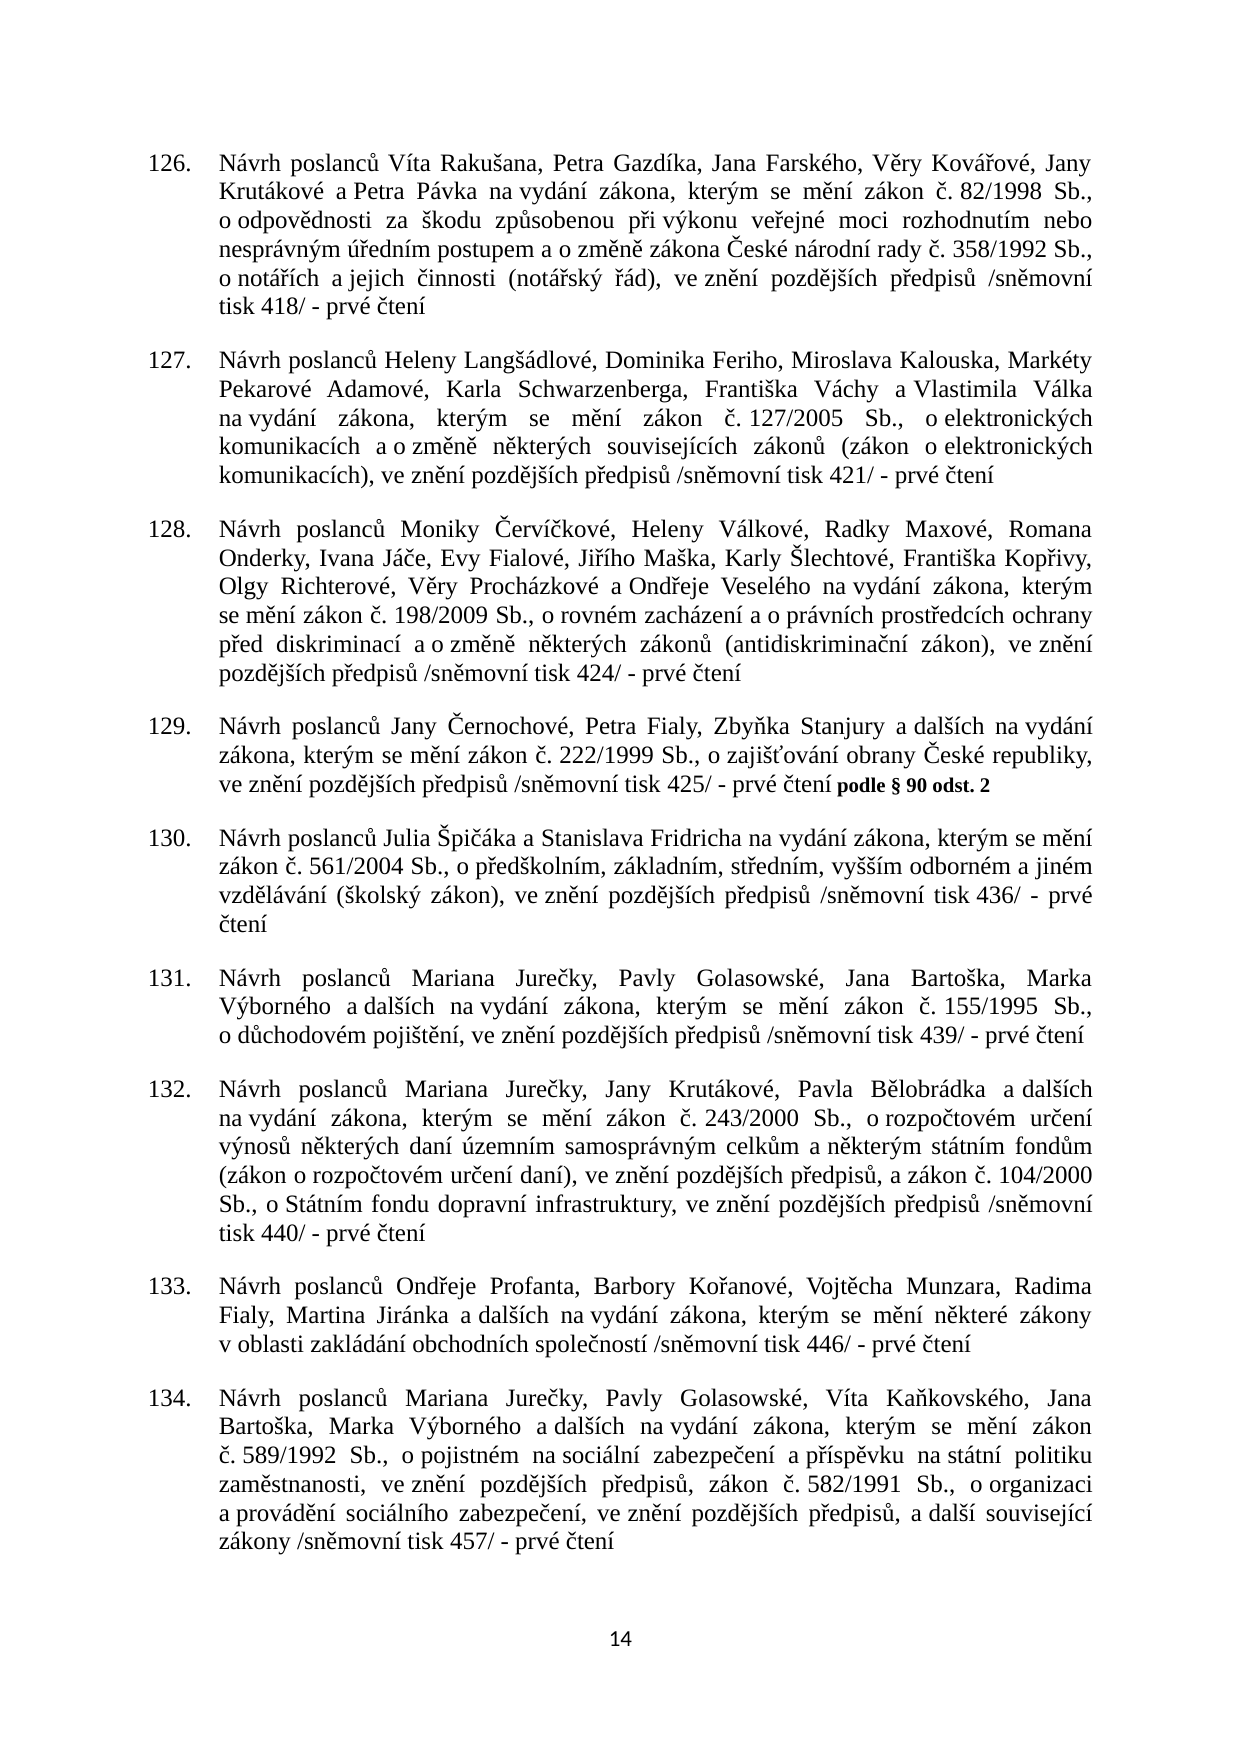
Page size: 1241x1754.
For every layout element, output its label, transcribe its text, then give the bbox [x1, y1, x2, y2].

text 132. Návrh poslanců Mariana Jurečky, Jany Krutákové, Pavla Bělobrádka a dalších na vydání zákona, kterým se mění zákon č. 243/2000 Sb., o rozpočtovém určení výnosů některých daní územním samosprávným celkům a některým státním fondům (zákon o rozpočtovém určení daní), ve znění pozdějších předpisů, a zákon č. 104/2000 Sb., o Státním fondu dopravní infrastruktury, ve znění pozdějších předpisů /sněmovní tisk 440/ - prvé čtení [148, 1074, 1093, 1246]
text 130. Návrh poslanců Julia Špičáka a Stanislava Fridricha na vydání zákona, kterým se mění zákon č. 561/2004 Sb., o předškolním, základním, středním, vyšším odborném a jiném vzdělávání (školský zákon), ve znění pozdějších předpisů /sněmovní tisk 436/ - prvé čtení [148, 823, 1093, 938]
text 129. Návrh poslanců Jany Černochové, Petra Fialy, Zbyňka Stanjury a dalších na vydání zákona, kterým se mění zákon č. 222/1999 Sb., o zajišťování obrany České republiky, ve znění pozdějších předpisů /sněmovní tisk 425/ - prvé čtení podle § 90 odst. 2 [148, 711, 1093, 798]
text 133. Návrh poslanců Ondřeje Profanta, Barbory Kořanové, Vojtěcha Munzara, Radima Fialy, Martina Jiránka a dalších na vydání zákona, kterým se mění některé zákony v oblasti zakládání obchodních společností /sněmovní tisk 446/ - prvé čtení [148, 1271, 1093, 1358]
text 126. Návrh poslanců Víta Rakušana, Petra Gazdíka, Jana Farského, Věry Kovářové, Jany Krutákové a Petra Pávka na vydání zákona, kterým se mění zákon č. 82/1998 Sb., o odpovědnosti za škodu způsobenou při výkonu veřejné moci rozhodnutím nebo nesprávným úředním postupem a o změně zákona České národní rady č. 358/1992 Sb., o notářích a jejich činnosti (notářský řád), ve znění pozdějších předpisů /sněmovní tisk 418/ - prvé čtení [148, 148, 1093, 320]
text 134. Návrh poslanců Mariana Jurečky, Pavly Golasowské, Víta Kaňkovského, Jana Bartoška, Marka Výborného a dalších na vydání zákona, kterým se mění zákon č. 589/1992 Sb., o pojistném na sociální zabezpečení a příspěvku na státní politiku zaměstnanosti, ve znění pozdějších předpisů, zákon č. 582/1991 Sb., o organizaci a provádění sociálního zabezpečení, ve znění pozdějších předpisů, a další související zákony /sněmovní tisk 457/ - prvé čtení [148, 1383, 1093, 1555]
text 128. Návrh poslanců Moniky Červíčkové, Heleny Válkové, Radky Maxové, Romana Onderky, Ivana Jáče, Evy Fialové, Jiřího Maška, Karly Šlechtové, Františka Kopřivy, Olgy Richterové, Věry Procházkové a Ondřeje Veselého na vydání zákona, kterým se mění zákon č. 198/2009 Sb., o rovném zacházení a o právních prostředcích ochrany před diskriminací a o změně některých zákonů (antidiskriminační zákon), ve znění pozdějších předpisů /sněmovní tisk 424/ - prvé čtení [148, 514, 1093, 686]
text 131. Návrh poslanců Mariana Jurečky, Pavly Golasowské, Jana Bartoška, Marka Výborného a dalších na vydání zákona, kterým se mění zákon č. 155/1995 Sb., o důchodovém pojištění, ve znění pozdějších předpisů /sněmovní tisk 439/ - prvé čtení [148, 963, 1093, 1049]
text 127. Návrh poslanců Heleny Langšádlové, Dominika Feriho, Miroslava Kalouska, Markéty Pekarové Adamové, Karla Schwarzenberga, Františka Váchy a Vlastimila Válka na vydání zákona, kterým se mění zákon č. 127/2005 Sb., o elektronických komunikacích a o změně některých souvisejících zákonů (zákon o elektronických komunikacích), ve znění pozdějších předpisů /sněmovní tisk 421/ - prvé čtení [148, 345, 1093, 489]
